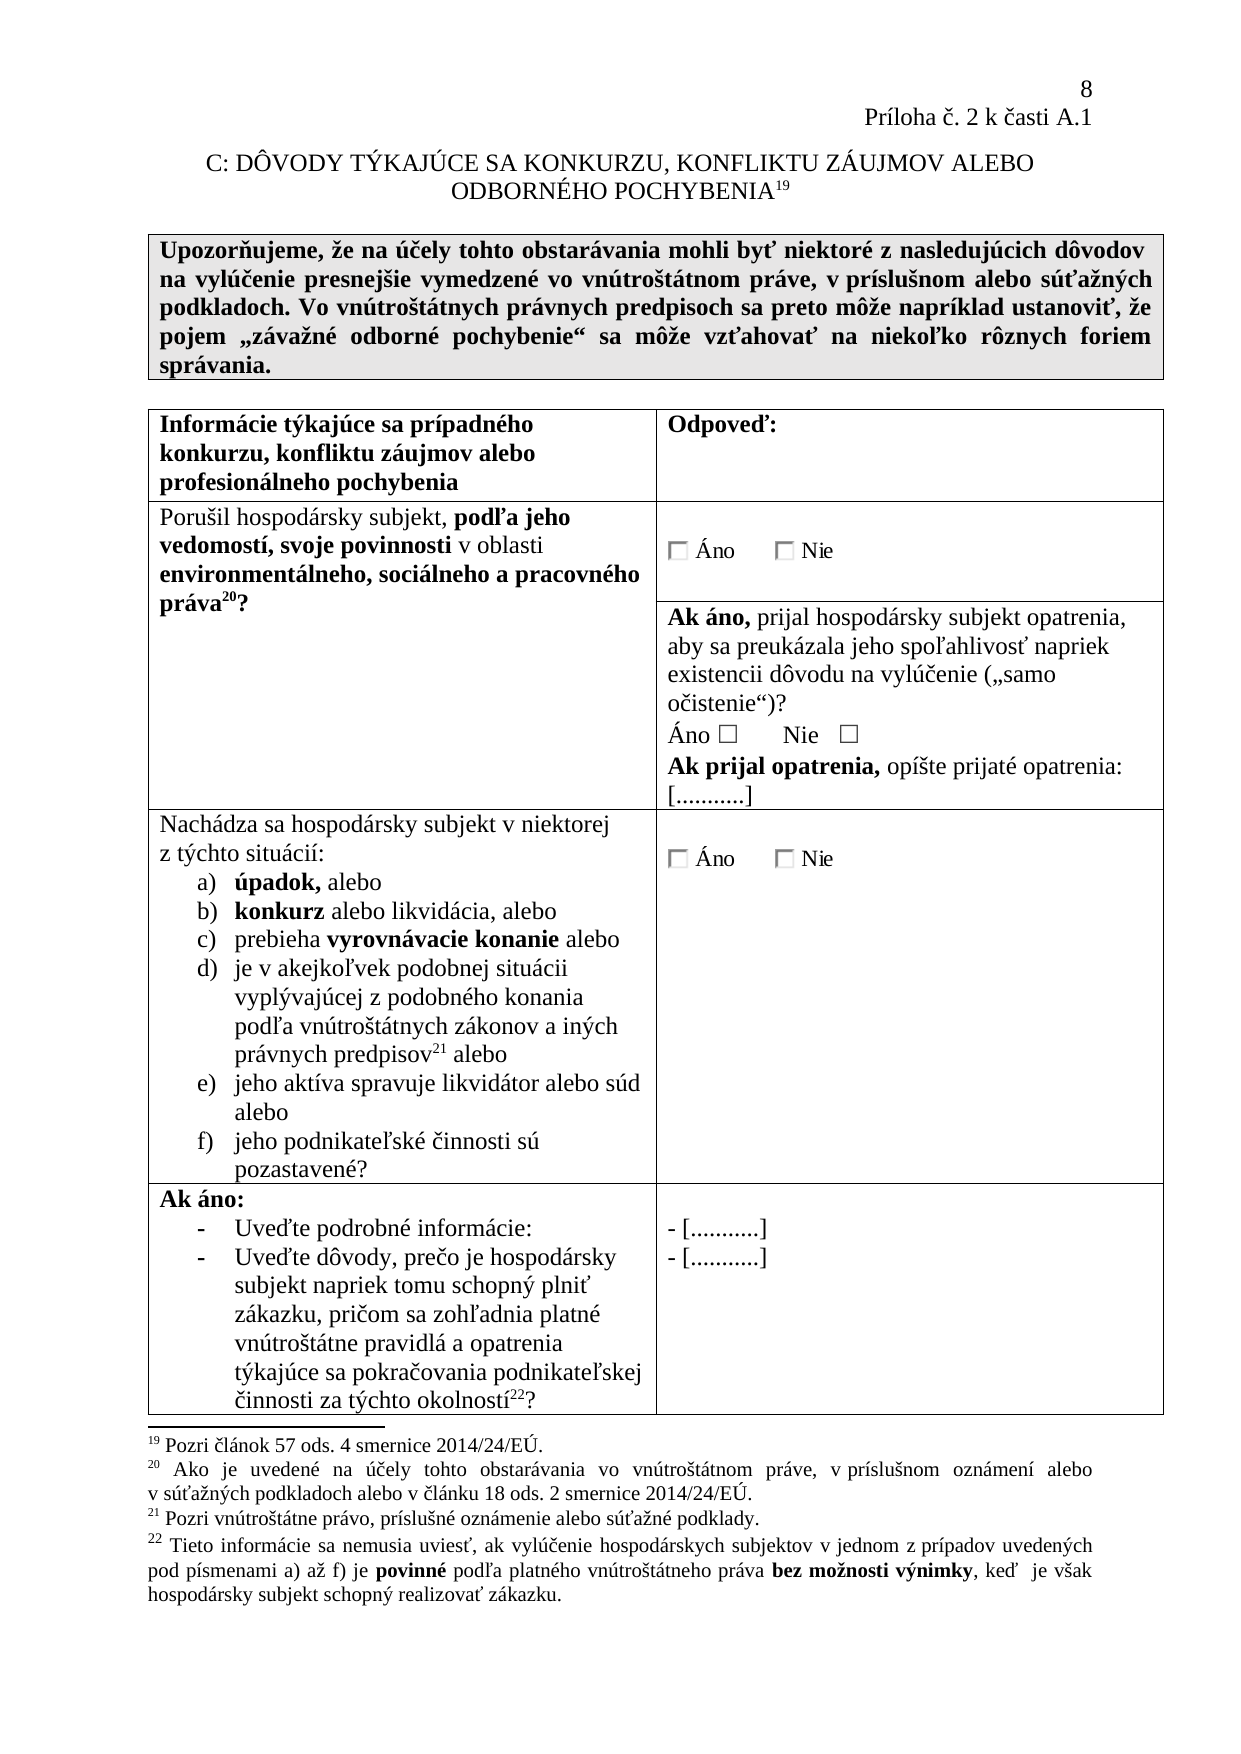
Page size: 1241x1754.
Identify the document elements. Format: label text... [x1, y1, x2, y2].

table_cell [657, 502, 1163, 601]
table_header Odpoveď: [657, 410, 1163, 501]
table_cell [657, 810, 1163, 1183]
table_cell Ak áno, prijal hospodársky subjekt opatrenia, aby sa preukázala jeho spoľahlivosť napriek existencii dôvodu na vylúčenie („samo očistenie“)? Áno ☐ Nie ☐ Ak prijal opatrenia, opíšte prijaté opatrenia: [...........] [657, 602, 1163, 808]
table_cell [149, 1184, 656, 1414]
table_header Upozorňujeme, že na účely tohto obstarávania mohli byť niektoré z nasledujúcich dôvodov na vylúčenie presnejšie vymedzené vo vnútroštátnom práve, v príslušnom alebo súťažných podkladoch. Vo vnútroštátnych právnych predpisoch sa preto môže napríklad ustanoviť, že pojem „závažné odborné pochybenie“ sa môže vzťahovať na niekoľko rôznych foriem správania. [149, 235, 1163, 379]
text C: DÔVODY TÝKAJÚCE SA KONKURZU, KONFLIKTU ZÁUJMOV ALEBO ODBORNÉHO POCHYBENIA [148, 148, 1093, 205]
table_header Informácie týkajúce sa prípadného konkurzu, konfliktu záujmov alebo profesionálneho pochybenia [149, 410, 656, 501]
table_cell Nachádza sa hospodársky subjekt v niektorej z týchto situácií: úpadok, alebo konkurz alebo likvidácia, alebo prebieha vyrovnávacie konanie alebo je v akejkoľvek podobnej situácii vyplývajúcej z podobného konania podľa vnútroštátnych zákonov a iných právnych predpisov alebo jeho aktíva spravuje likvidátor alebo súd alebo jeho podnikateľské činnosti sú pozastavené? [149, 810, 656, 1183]
table_cell Porušil hospodársky subjekt, podľa jeho vedomostí, svoje povinnosti v oblasti environmentálneho, sociálneho a pracovného práva? [149, 502, 656, 808]
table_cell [657, 1184, 1163, 1414]
